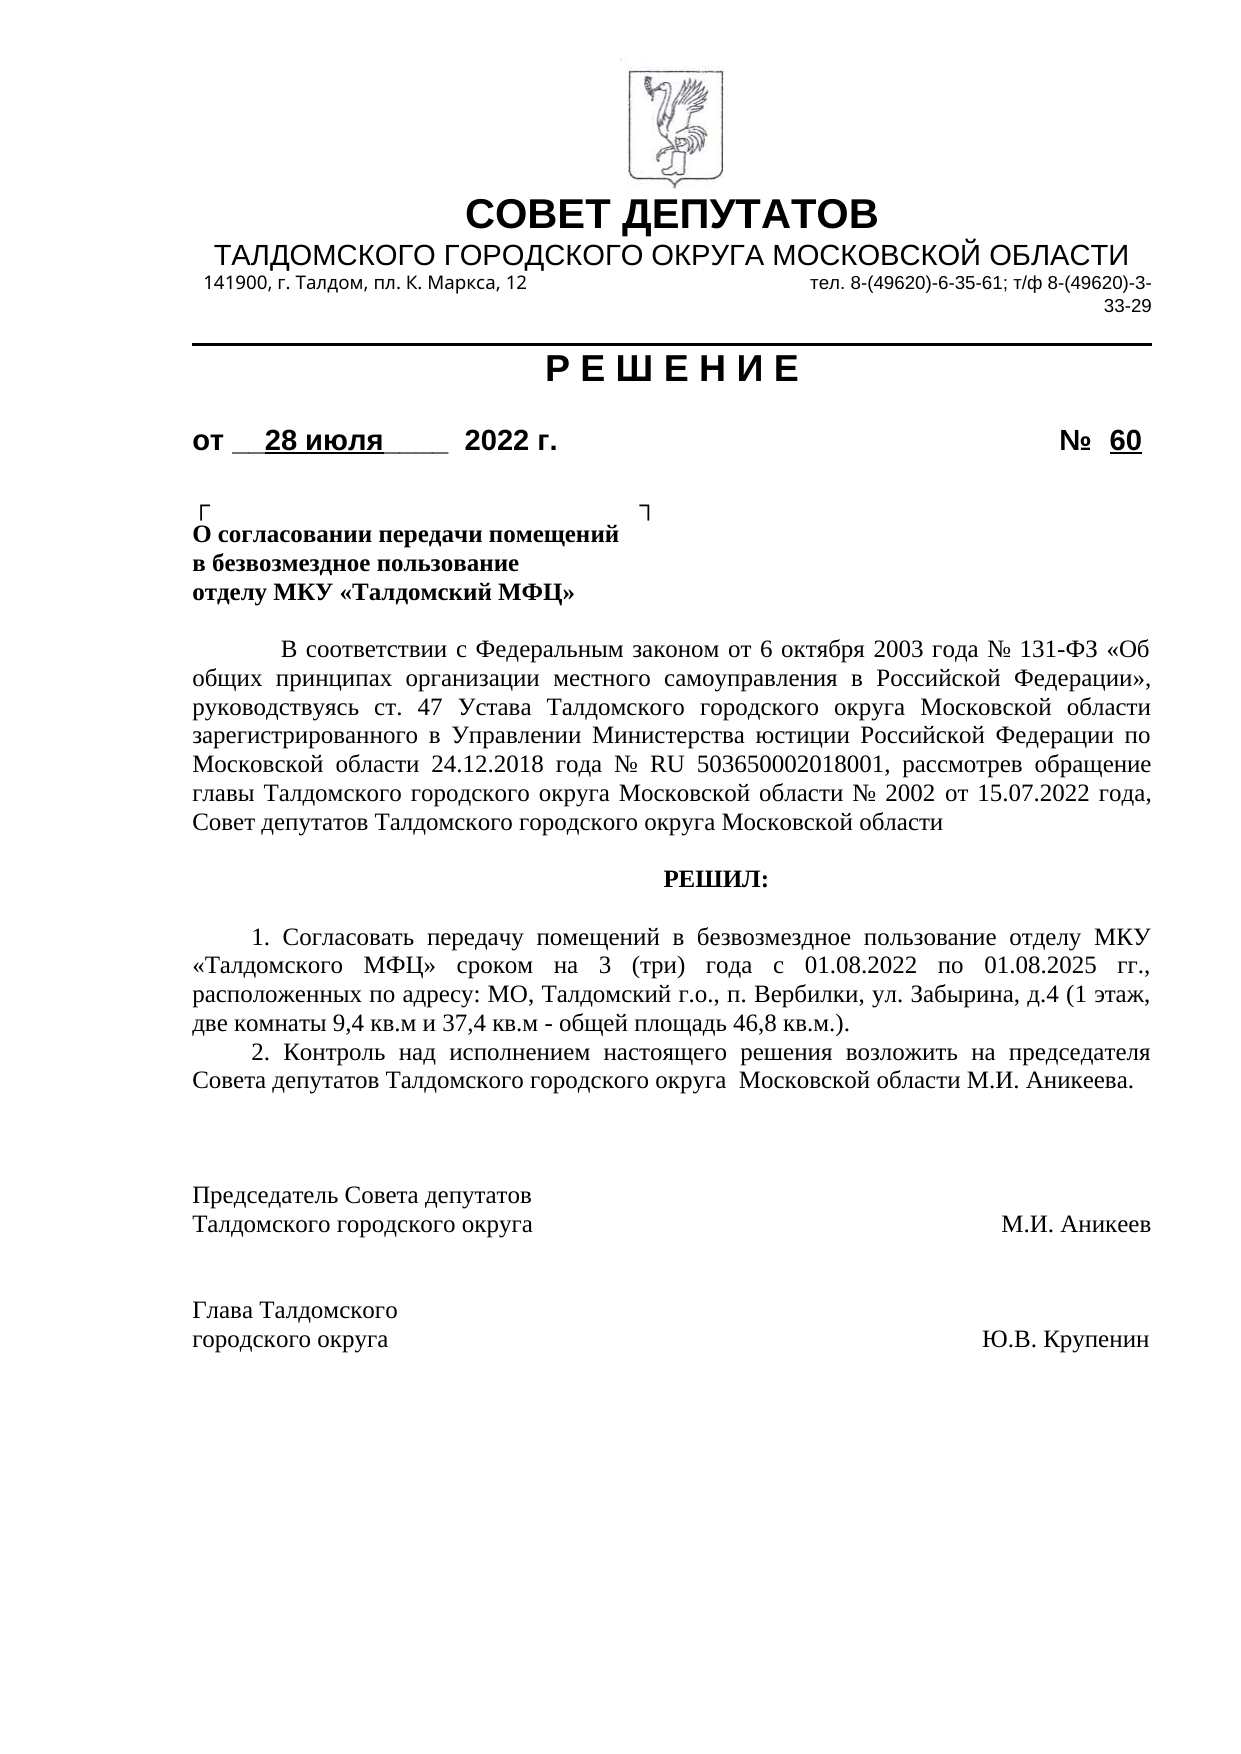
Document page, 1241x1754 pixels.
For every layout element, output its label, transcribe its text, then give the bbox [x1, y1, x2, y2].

text О согласовании передачи помещений [192, 519, 1152, 548]
text 1. Согласовать передачу помещений в безвозмездное пользование отделу МКУ «Талдомского МФЦ» сроком на 3 (три) года с 01.08.2022 по 01.08.2025 гг., расположенных по адресу: МО, Талдомский г.о., п. Вербилки, ул. Забырина, д.4 (1 этаж, две комнаты 9,4 кв.м и 37,4 кв.м - общей площадь 46,8 кв.м.). [192, 922, 1152, 1037]
text СОВЕТ ДЕПУТАТОВ [192, 189, 1152, 237]
picture [619, 58, 725, 190]
text отделу МКУ «Талдомский МФЦ» [192, 577, 1152, 605]
text Глава Талдомского [192, 1295, 1152, 1324]
text от __28 июля____ 2022 г. № 60 [192, 423, 1152, 456]
text РЕШИЛ: [192, 864, 1152, 893]
text Р Е Ш Е Н И Е [192, 346, 1152, 389]
text 141900, г. Талдом, пл. К. Маркса, 12 тел. 8-(49620)-6-35-61; т/ф 8-(49620)-3-33-29 [192, 271, 1152, 317]
text ┌ ┐ [192, 490, 1152, 519]
text 2. Контроль над исполнением настоящего решения возложить на председателя Совета депутатов Талдомского городского округа Московской области М.И. Аникеева. [192, 1037, 1152, 1094]
text ТАЛДОМСКОГО ГОРОДСКОГО ОКРУГА МОСКОВСКОЙ ОБЛАСТИ [192, 237, 1152, 271]
text Талдомского городского округа М.И. Аникеев [192, 1209, 1152, 1238]
text Председатель Совета депутатов [192, 1180, 1152, 1209]
text в безвозмездное пользование [192, 548, 1152, 577]
text городского округа Ю.В. Крупенин [192, 1324, 1152, 1353]
text В соответствии с Федеральным законом от 6 октября 2003 года № 131-ФЗ «Об общих принципах организации местного самоуправления в Российской Федерации», руководствуясь ст. 47 Устава Талдомского городского округа Московской области зарегистрированного в Управлении Министерства юстиции Российской Федерации по Московской области 24.12.2018 года № RU 503650002018001, рассмотрев обращение главы Талдомского городского округа Московской области № 2002 от 15.07.2022 года, Совет депутатов Талдомского городского округа Московской области [192, 634, 1152, 835]
